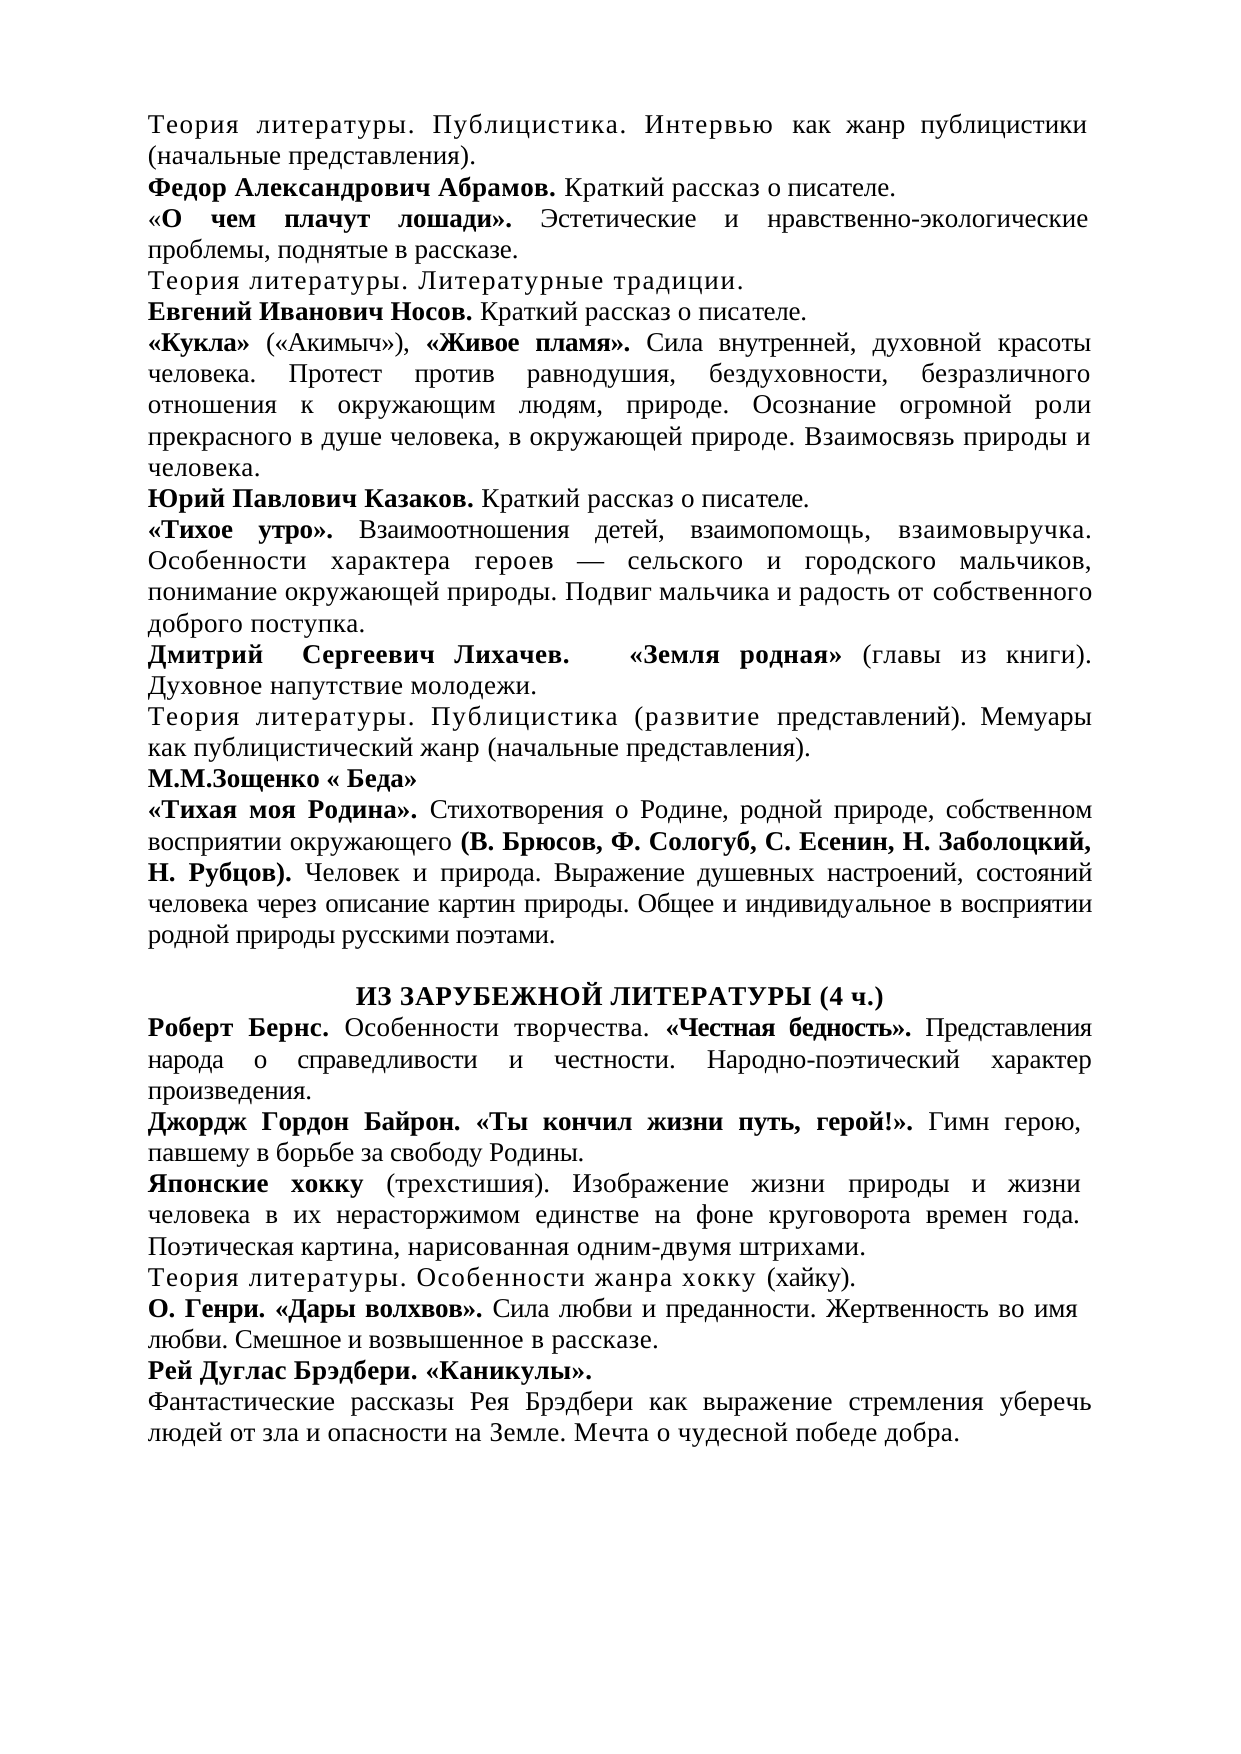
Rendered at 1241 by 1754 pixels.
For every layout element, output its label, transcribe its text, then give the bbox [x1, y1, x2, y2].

text Теория литературы. Публицистика (развитие представлений). Мемуары как публицистический жанр (начальные представления). [148, 700, 1092, 762]
text Рей Дуглас Брэдбери. «Каникулы». [148, 1354, 1092, 1385]
text Юрий Павлович Казаков. Краткий рассказ о писателе. [148, 482, 1090, 513]
text Евгений Иванович Носов. Краткий рассказ о писателе. [148, 295, 1090, 326]
text Фантастические рассказы Рея Брэдбери как выражение стремления уберечь людей от зла и опасности на Земле. Мечта о чудесной победе добра. [148, 1385, 1092, 1448]
text О. Генри. «Дары волхвов». Сила любви и преданности. Жертвенность во имя любви. Смешное и возвышенное в рассказе. [148, 1292, 1078, 1354]
text «Тихое утро». Взаимоотношения детей, взаимопомощь, взаимовыручка. Особенности характера героев — сельского и городского мальчиков, понимание окружающей природы. Подвиг мальчика и радость от собственного доброго поступка. [148, 513, 1092, 638]
text Роберт Бернс. Особенности творчества. «Честная бедность». Представления народа о справедливости и честности. Народно-поэтический характер произведения. [148, 1012, 1092, 1105]
text М.М.Зощенко « Беда» [148, 762, 1092, 793]
text Федор Александрович Абрамов. Краткий рассказ о писателе. [148, 171, 1088, 202]
text «Кукла» («Акимыч»), «Живое пламя». Сила внутренней, духовной красоты человека. Протест против равнодушия, бездуховности, безразличного отношения к окружающим людям, природе. Осознание огромной роли прекрасного в душе человека, в окружающей природе. Взаимосвязь природы и человека. [148, 326, 1091, 482]
text Джордж Гордон Байрон. «Ты кончил жизни путь, герой!». Гимн герою, павшему в борьбе за свободу Родины. [148, 1105, 1081, 1167]
text Дмитрий Сергеевич Лихачев. «Земля родная» (главы из книги). Духовное напутствие молодежи. [148, 638, 1092, 700]
text ИЗ ЗАРУБЕЖНОЙ ЛИТЕРАТУРЫ (4 ч.) [148, 980, 1092, 1012]
text Теория литературы. Публицистика. Интервью как жанр публицистики (начальные представления). [148, 108, 1088, 171]
text Теория литературы. Литературные традиции. [148, 264, 1092, 295]
text «О чем плачут лошади». Эстетические и нравственно-экологические проблемы, поднятые в рассказе. [148, 202, 1088, 264]
text Теория литературы. Особенности жанра хокку (хайку). [148, 1261, 1081, 1292]
text Японские хокку (трехстишия). Изображение жизни природы и жизни человека в их нерасторжимом единстве на фоне круговорота времен года. Поэтическая картина, нарисованная одним-двумя штрихами. [148, 1167, 1081, 1261]
text «Тихая моя Родина». Стихотворения о Родине, родной природе, собственном восприятии окружающего (В. Брюсов, Ф. Сологуб, С. Есенин, Н. Заболоцкий, Н. Рубцов). Человек и природа. Выражение душевных настроений, состояний человека через описание картин природы. Общее и индивидуальное в восприятии родной природы русскими поэтами. [148, 793, 1092, 949]
